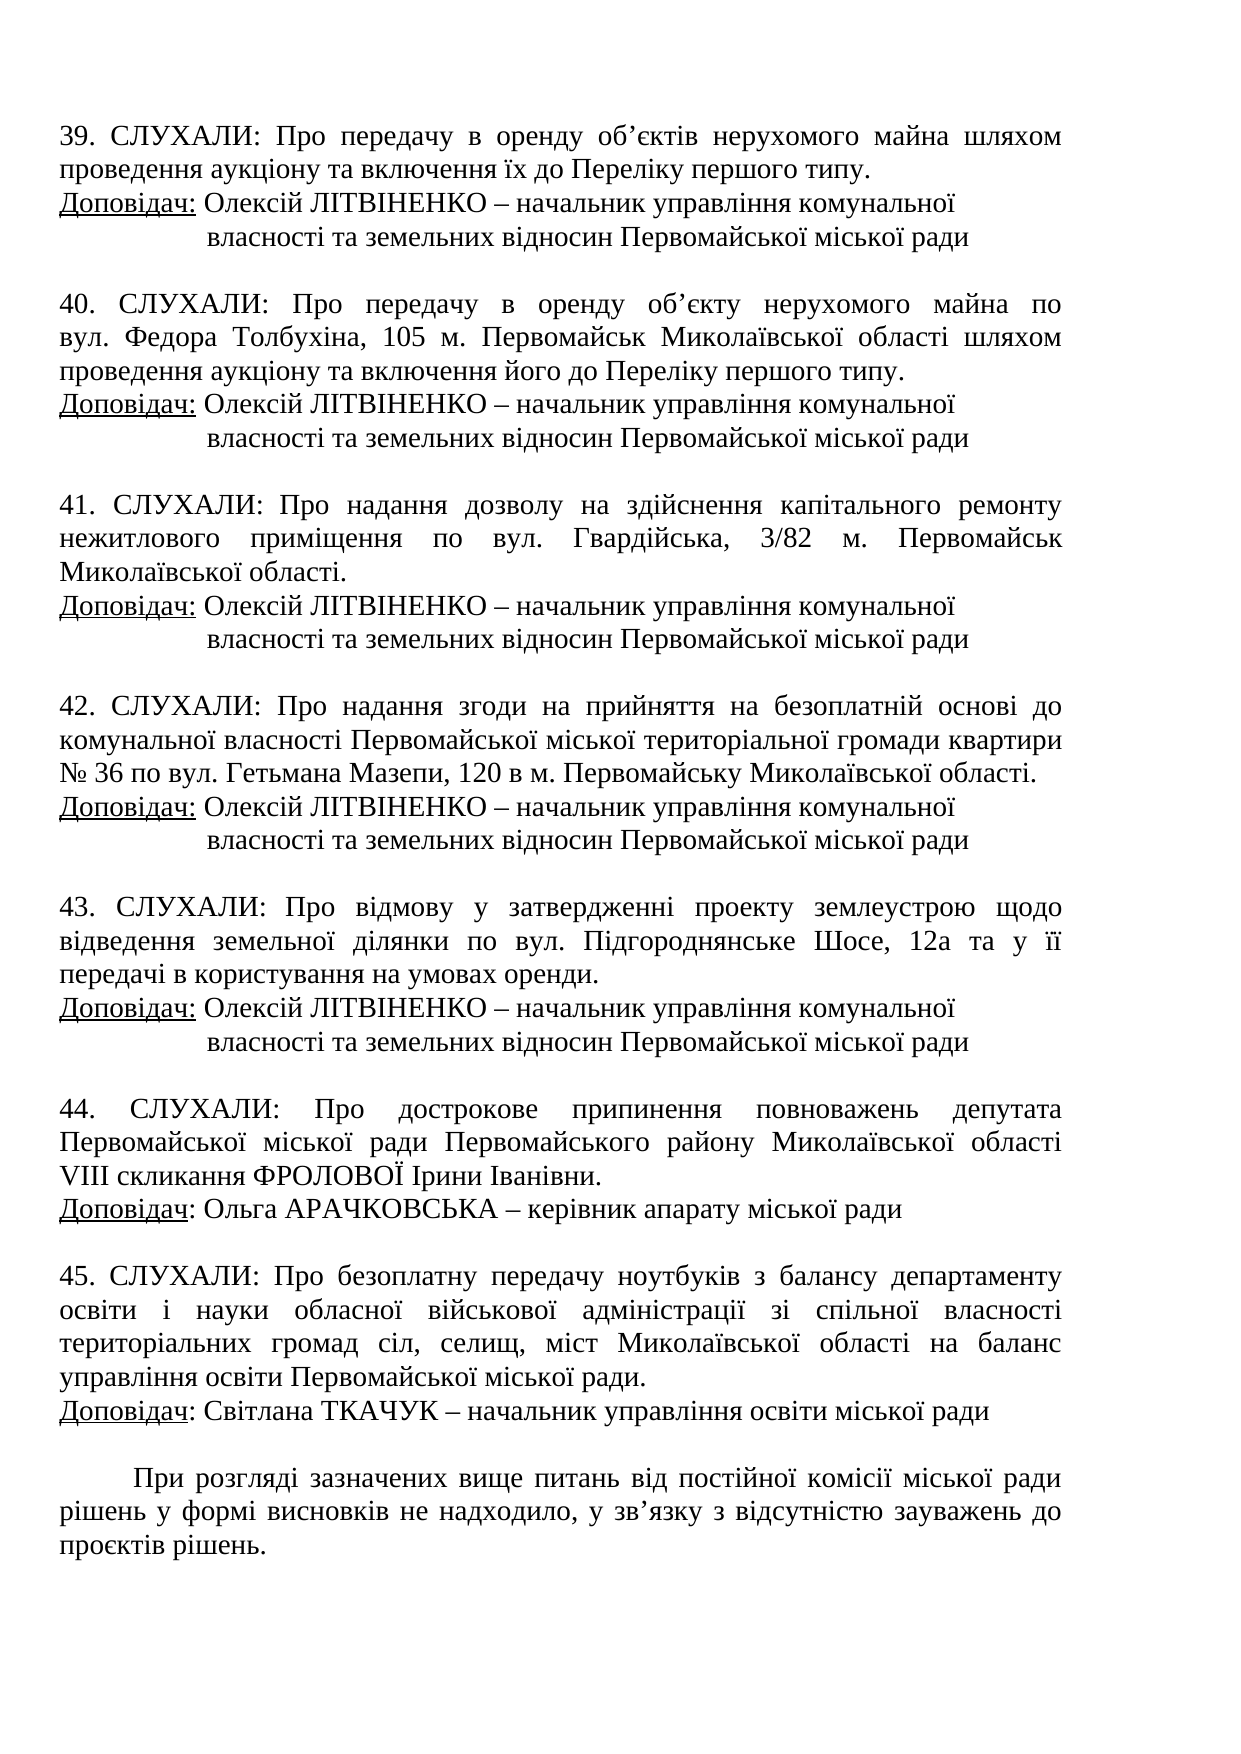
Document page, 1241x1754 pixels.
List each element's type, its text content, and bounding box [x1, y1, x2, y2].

text При розгляді зазначених вище питань від постійної комісії міської ради рішень у формі висновків не надходило, у зв’язку з відсутністю зауважень до проєктів рішень. [59, 1460, 1063, 1560]
text власності та земельних відносин Первомайської міської ради [133, 1024, 1063, 1057]
text Доповідач: Олексій ЛІТВІНЕНКО – начальник управління комунальної [59, 588, 1063, 621]
text Доповідач: Олексій ЛІТВІНЕНКО – начальник управління комунальної [59, 789, 1063, 822]
text Доповідач: Ольга АРАЧКОВСЬКА – керівник апарату міської ради [59, 1191, 1063, 1225]
text 43. СЛУХАЛИ: Про відмову у затвердженні проекту землеустрою щодо відведення земельної ділянки по вул. Підгороднянське Шосе, 12а та у її передачі в користування на умовах оренди. [59, 889, 1063, 990]
text 42. СЛУХАЛИ: Про надання згоди на прийняття на безоплатній основі до комунальної власності Первомайської міської територіальної громади квартири № 36 по вул. Гетьмана Мазепи, 120 в м. Первомайську Миколаївської області. [59, 688, 1063, 789]
text власності та земельних відносин Первомайської міської ради [133, 219, 1063, 252]
text Доповідач: Олексій ЛІТВІНЕНКО – начальник управління комунальної [59, 990, 1063, 1024]
text Доповідач: Світлана ТКАЧУК – начальник управління освіти міської ради [59, 1393, 1063, 1426]
text 45. СЛУХАЛИ: Про безоплатну передачу ноутбуків з балансу департаменту освіти і науки обласної військової адміністрації зі спільної власності територіальних громад сіл, селищ, міст Миколаївської області на баланс управління освіти Первомайської міської ради. [59, 1258, 1063, 1393]
text 39. СЛУХАЛИ: Про передачу в оренду об’єктів нерухомого майна шляхом проведення аукціону та включення їх до Переліку першого типу. [59, 118, 1063, 185]
text Доповідач: Олексій ЛІТВІНЕНКО – начальник управління комунальної [59, 185, 1063, 219]
text Доповідач: Олексій ЛІТВІНЕНКО – начальник управління комунальної [59, 386, 1063, 420]
text власності та земельних відносин Первомайської міської ради [133, 822, 1063, 856]
text 44. СЛУХАЛИ: Про дострокове припинення повноважень депутата Первомайської міської ради Первомайського району Миколаївської області VІІІ скликання ФРОЛОВОЇ Ірини Іванівни. [59, 1091, 1063, 1191]
text власності та земельних відносин Первомайської міської ради [133, 621, 1063, 655]
text 41. СЛУХАЛИ: Про надання дозволу на здійснення капітального ремонту нежитлового приміщення по вул. Гвардійська, 3/82 м. Первомайськ Миколаївської області. [59, 487, 1063, 588]
text 40. СЛУХАЛИ: Про передачу в оренду об’єкту нерухомого майна по вул. Федора Толбухіна, 105 м. Первомайськ Миколаївської області шляхом проведення аукціону та включення його до Переліку першого типу. [59, 286, 1063, 386]
text власності та земельних відносин Первомайської міської ради [133, 420, 1063, 453]
